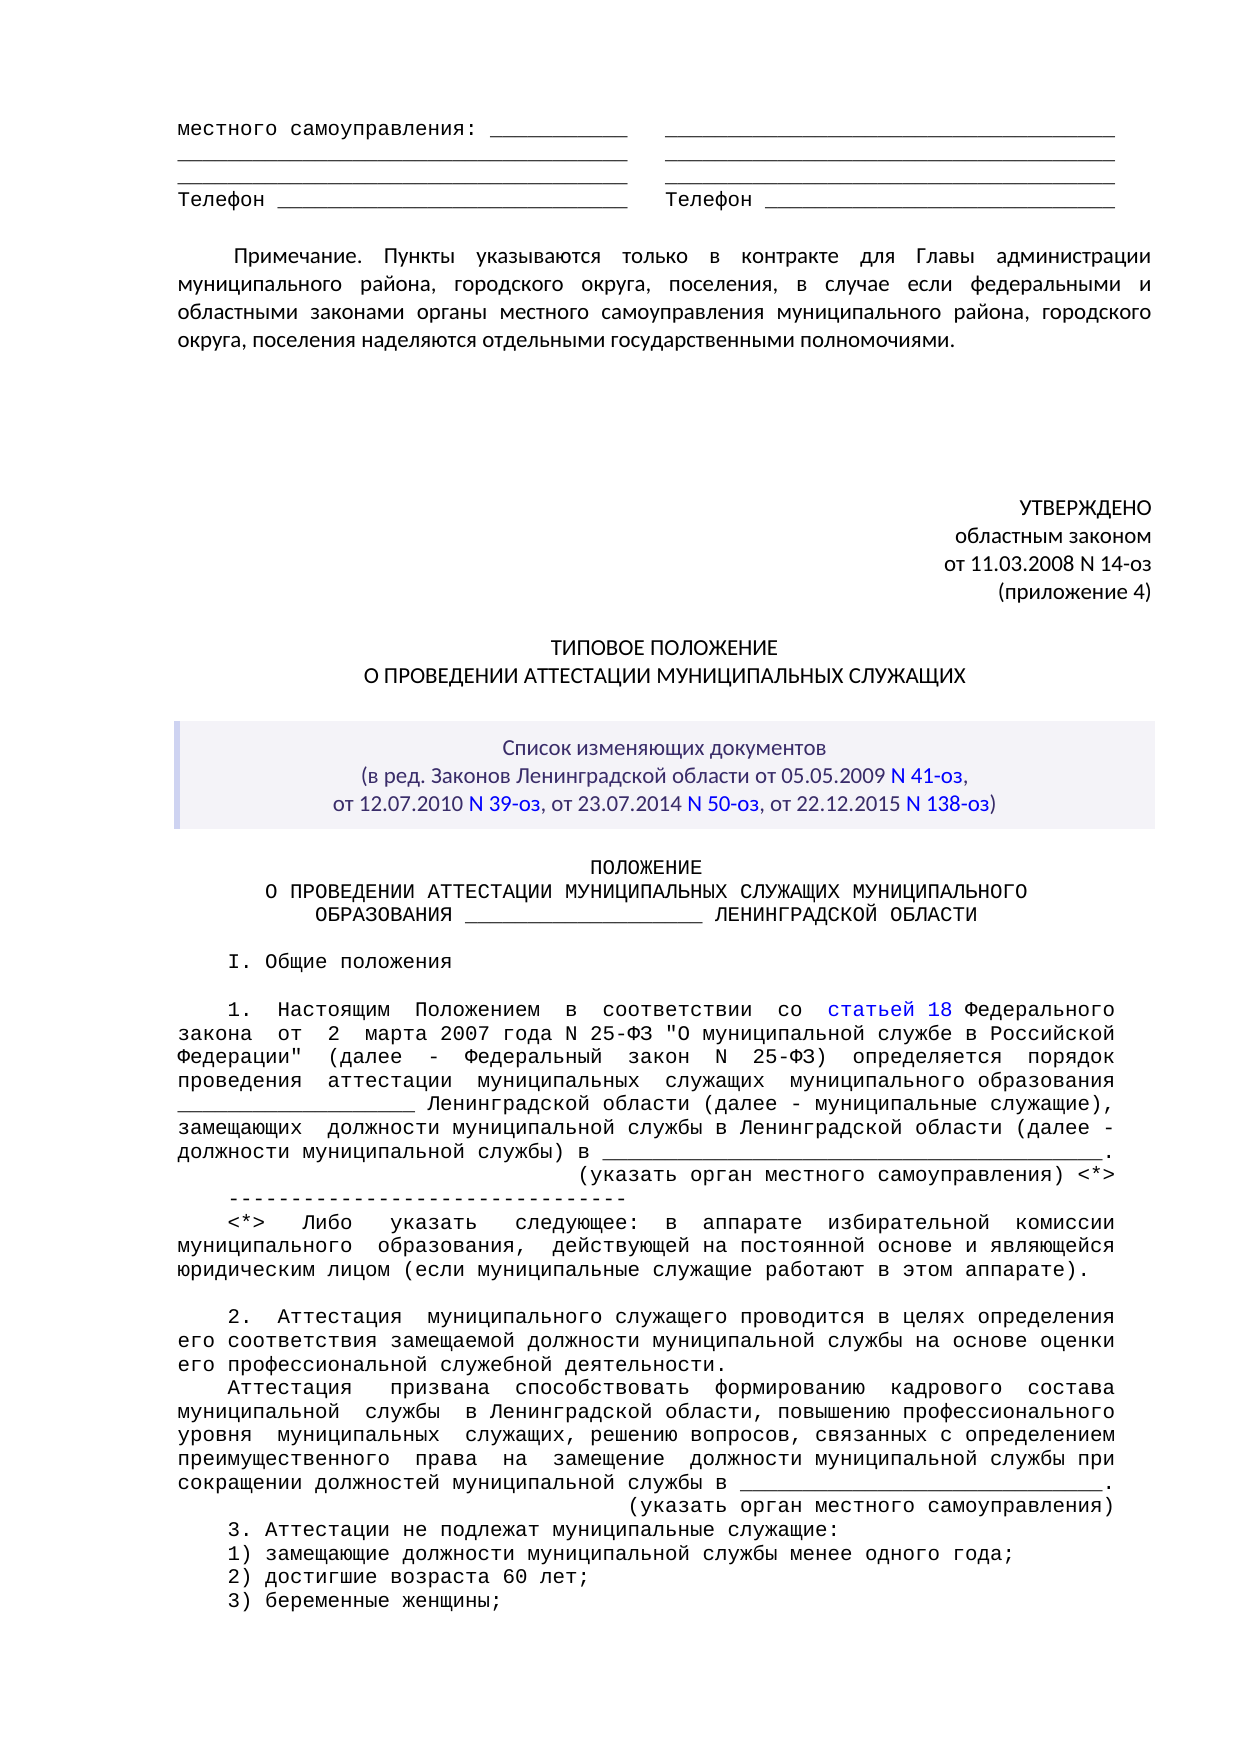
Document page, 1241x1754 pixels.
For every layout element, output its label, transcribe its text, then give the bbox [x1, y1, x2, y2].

text уровня муниципальных служащих, решению вопросов, связанных с определением [177, 1424, 1152, 1448]
text его профессиональной служебной деятельности. [177, 1353, 1152, 1377]
text О ПРОВЕДЕНИИ АТТЕСТАЦИИ МУНИЦИПАЛЬНЫХ СЛУЖАЩИХ [177, 661, 1152, 689]
text должности муниципальной службы) в ________________________________________. [177, 1141, 1152, 1164]
text Федерации" (далее - Федеральный закон N 25-ФЗ) определяется порядок [177, 1046, 1152, 1070]
text 3) беременные женщины; [177, 1590, 1152, 1614]
text его соответствия замещаемой должности муниципальной службы на основе оценки [177, 1330, 1152, 1353]
text 3. Аттестации не подлежат муниципальные служащие: [177, 1519, 1152, 1543]
text от 11.03.2008 N 14-оз [177, 549, 1152, 577]
text <*> Либо указать следующее: в аппарате избирательной комиссии [177, 1212, 1152, 1235]
text Аттестация призвана способствовать формированию кадрового состава [177, 1377, 1152, 1401]
text ТИПОВОЕ ПОЛОЖЕНИЕ [177, 633, 1152, 661]
text ___________________ Ленинградской области (далее - муниципальные служащие), [177, 1093, 1152, 1117]
text (указать орган местного самоуправления) [177, 1495, 1152, 1519]
text областным законом [177, 521, 1152, 549]
text ОБРАЗОВАНИЯ ___________________ ЛЕНИНГРАДСКОЙ ОБЛАСТИ [177, 904, 1152, 928]
text УТВЕРЖДЕНО [177, 493, 1152, 521]
text преимущественного права на замещение должности муниципальной службы при [177, 1448, 1152, 1472]
text -------------------------------- [177, 1188, 1152, 1212]
text муниципального образования, действующей на постоянной основе и являющейся [177, 1235, 1152, 1259]
text проведения аттестации муниципальных служащих муниципального образования [177, 1070, 1152, 1093]
text 2. Аттестация муниципального служащего проводится в целях определения [177, 1306, 1152, 1330]
text 1. Настоящим Положением в соответствии со статьей 18 Федерального [177, 999, 1152, 1022]
text юридическим лицом (если муниципальные служащие работают в этом аппарате). [177, 1259, 1152, 1283]
text (указать орган местного самоуправления) <*> [177, 1164, 1152, 1188]
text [177, 165, 1152, 189]
text Телефон ____________________________ Телефон ____________________________ [177, 189, 1152, 213]
text местного самоуправления: ___________ ____________________________________ [177, 118, 1152, 142]
text ПОЛОЖЕНИЕ [177, 857, 1152, 881]
text Примечание. Пункты указываются только в контракте для Главы администрации муниципального района, городского округа, поселения, в случае если федеральными и областными законами органы местного самоуправления муниципального района, городского округа, поселения наделяются отдельными государственными полномочиями. [177, 241, 1152, 353]
text I. Общие положения [177, 952, 1152, 975]
text 1) замещающие должности муниципальной службы менее одного года; [177, 1543, 1152, 1566]
text 2) достигшие возраста 60 лет; [177, 1566, 1152, 1590]
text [177, 142, 1152, 165]
text закона от 2 марта 2007 года N 25-ФЗ "О муниципальной службе в Российской [177, 1022, 1152, 1046]
text сокращении должностей муниципальной службы в _____________________________. [177, 1472, 1152, 1495]
text (приложение 4) [177, 577, 1152, 605]
table_header Список изменяющих документов (в ред. Законов Ленинградской области от 05.05.2009 N 41-оз, от 12.07.2010 N 39-оз, от 23.07.2014 N 50-оз, от 22.12.2015 N 138-оз) [180, 721, 1149, 829]
text замещающих должности муниципальной службы в Ленинградской области (далее - [177, 1117, 1152, 1141]
text О ПРОВЕДЕНИИ АТТЕСТАЦИИ МУНИЦИПАЛЬНЫХ СЛУЖАЩИХ МУНИЦИПАЛЬНОГО [177, 881, 1152, 904]
text муниципальной службы в Ленинградской области, повышению профессионального [177, 1401, 1152, 1424]
